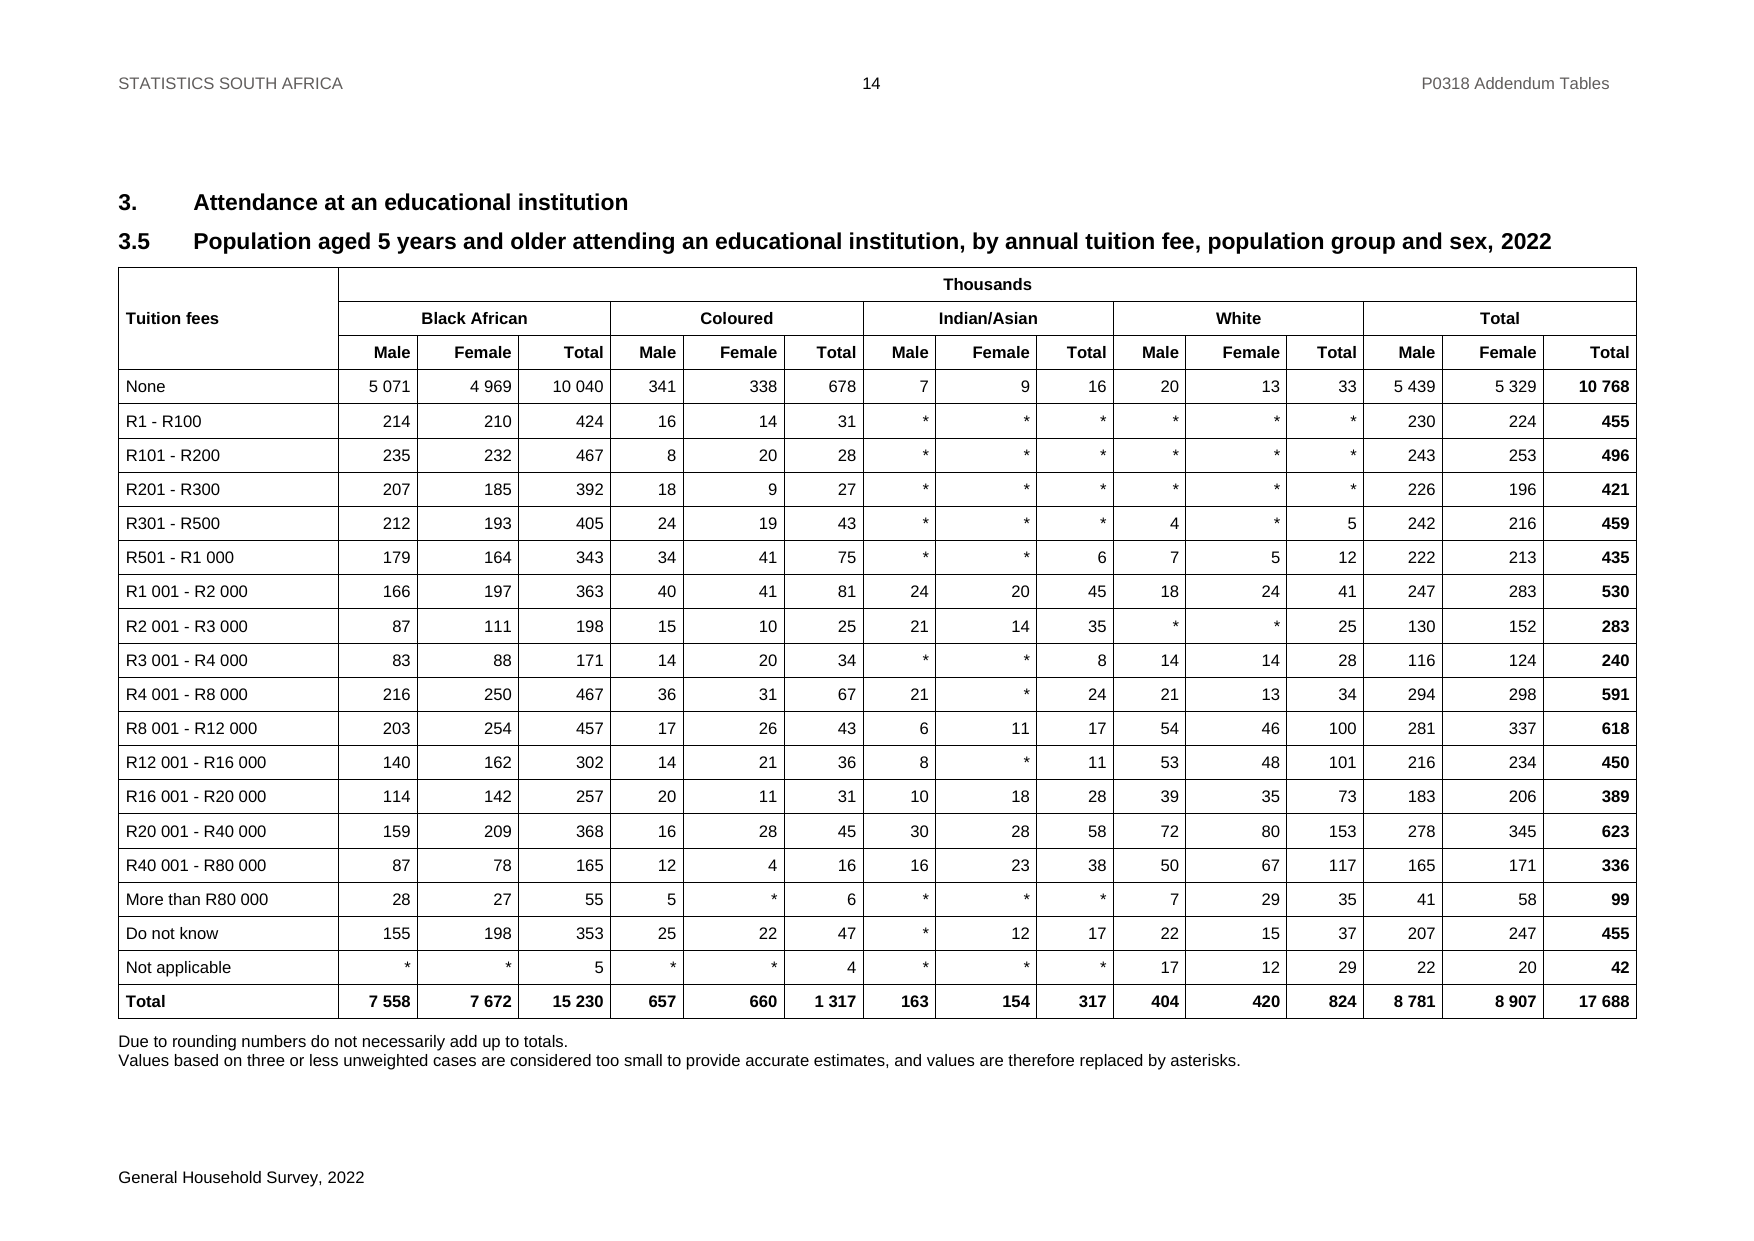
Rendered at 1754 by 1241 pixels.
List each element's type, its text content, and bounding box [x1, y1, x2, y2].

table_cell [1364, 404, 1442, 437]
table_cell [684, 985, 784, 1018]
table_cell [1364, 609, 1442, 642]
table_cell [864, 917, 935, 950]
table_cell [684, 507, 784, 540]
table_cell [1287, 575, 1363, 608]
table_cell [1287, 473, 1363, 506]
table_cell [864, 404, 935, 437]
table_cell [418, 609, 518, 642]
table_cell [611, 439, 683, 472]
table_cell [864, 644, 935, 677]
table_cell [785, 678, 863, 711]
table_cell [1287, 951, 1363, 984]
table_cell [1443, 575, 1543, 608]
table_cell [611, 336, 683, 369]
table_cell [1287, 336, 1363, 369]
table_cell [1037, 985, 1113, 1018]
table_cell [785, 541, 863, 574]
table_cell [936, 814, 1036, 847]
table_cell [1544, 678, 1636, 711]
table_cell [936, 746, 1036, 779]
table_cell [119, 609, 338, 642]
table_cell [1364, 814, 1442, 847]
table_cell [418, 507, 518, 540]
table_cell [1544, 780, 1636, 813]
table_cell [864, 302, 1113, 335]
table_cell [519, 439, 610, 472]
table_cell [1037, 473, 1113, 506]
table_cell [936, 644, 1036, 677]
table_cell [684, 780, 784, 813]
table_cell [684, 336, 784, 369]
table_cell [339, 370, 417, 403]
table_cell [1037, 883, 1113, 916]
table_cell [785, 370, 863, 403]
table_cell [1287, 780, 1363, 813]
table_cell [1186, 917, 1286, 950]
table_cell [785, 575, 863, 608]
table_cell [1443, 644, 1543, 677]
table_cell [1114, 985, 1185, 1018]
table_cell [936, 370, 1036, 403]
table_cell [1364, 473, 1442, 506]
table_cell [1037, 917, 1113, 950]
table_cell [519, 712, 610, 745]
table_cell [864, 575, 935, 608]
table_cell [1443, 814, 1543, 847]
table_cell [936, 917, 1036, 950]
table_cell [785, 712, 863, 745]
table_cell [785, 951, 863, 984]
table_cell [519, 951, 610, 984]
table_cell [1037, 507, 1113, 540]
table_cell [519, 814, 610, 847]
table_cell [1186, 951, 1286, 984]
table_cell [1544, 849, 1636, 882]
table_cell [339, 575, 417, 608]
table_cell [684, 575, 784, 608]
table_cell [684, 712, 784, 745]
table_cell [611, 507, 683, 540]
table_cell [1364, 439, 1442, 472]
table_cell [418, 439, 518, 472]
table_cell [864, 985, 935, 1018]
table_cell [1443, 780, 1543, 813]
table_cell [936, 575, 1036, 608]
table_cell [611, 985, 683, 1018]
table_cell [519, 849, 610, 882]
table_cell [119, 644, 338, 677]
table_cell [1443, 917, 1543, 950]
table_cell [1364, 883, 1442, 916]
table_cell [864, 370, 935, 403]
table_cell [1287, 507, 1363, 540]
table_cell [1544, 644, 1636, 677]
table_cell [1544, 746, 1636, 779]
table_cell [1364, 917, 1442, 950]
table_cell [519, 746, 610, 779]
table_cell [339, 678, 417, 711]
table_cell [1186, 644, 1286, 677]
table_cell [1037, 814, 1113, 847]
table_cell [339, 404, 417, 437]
text 3. Attendance at an educational institution [118, 189, 1636, 215]
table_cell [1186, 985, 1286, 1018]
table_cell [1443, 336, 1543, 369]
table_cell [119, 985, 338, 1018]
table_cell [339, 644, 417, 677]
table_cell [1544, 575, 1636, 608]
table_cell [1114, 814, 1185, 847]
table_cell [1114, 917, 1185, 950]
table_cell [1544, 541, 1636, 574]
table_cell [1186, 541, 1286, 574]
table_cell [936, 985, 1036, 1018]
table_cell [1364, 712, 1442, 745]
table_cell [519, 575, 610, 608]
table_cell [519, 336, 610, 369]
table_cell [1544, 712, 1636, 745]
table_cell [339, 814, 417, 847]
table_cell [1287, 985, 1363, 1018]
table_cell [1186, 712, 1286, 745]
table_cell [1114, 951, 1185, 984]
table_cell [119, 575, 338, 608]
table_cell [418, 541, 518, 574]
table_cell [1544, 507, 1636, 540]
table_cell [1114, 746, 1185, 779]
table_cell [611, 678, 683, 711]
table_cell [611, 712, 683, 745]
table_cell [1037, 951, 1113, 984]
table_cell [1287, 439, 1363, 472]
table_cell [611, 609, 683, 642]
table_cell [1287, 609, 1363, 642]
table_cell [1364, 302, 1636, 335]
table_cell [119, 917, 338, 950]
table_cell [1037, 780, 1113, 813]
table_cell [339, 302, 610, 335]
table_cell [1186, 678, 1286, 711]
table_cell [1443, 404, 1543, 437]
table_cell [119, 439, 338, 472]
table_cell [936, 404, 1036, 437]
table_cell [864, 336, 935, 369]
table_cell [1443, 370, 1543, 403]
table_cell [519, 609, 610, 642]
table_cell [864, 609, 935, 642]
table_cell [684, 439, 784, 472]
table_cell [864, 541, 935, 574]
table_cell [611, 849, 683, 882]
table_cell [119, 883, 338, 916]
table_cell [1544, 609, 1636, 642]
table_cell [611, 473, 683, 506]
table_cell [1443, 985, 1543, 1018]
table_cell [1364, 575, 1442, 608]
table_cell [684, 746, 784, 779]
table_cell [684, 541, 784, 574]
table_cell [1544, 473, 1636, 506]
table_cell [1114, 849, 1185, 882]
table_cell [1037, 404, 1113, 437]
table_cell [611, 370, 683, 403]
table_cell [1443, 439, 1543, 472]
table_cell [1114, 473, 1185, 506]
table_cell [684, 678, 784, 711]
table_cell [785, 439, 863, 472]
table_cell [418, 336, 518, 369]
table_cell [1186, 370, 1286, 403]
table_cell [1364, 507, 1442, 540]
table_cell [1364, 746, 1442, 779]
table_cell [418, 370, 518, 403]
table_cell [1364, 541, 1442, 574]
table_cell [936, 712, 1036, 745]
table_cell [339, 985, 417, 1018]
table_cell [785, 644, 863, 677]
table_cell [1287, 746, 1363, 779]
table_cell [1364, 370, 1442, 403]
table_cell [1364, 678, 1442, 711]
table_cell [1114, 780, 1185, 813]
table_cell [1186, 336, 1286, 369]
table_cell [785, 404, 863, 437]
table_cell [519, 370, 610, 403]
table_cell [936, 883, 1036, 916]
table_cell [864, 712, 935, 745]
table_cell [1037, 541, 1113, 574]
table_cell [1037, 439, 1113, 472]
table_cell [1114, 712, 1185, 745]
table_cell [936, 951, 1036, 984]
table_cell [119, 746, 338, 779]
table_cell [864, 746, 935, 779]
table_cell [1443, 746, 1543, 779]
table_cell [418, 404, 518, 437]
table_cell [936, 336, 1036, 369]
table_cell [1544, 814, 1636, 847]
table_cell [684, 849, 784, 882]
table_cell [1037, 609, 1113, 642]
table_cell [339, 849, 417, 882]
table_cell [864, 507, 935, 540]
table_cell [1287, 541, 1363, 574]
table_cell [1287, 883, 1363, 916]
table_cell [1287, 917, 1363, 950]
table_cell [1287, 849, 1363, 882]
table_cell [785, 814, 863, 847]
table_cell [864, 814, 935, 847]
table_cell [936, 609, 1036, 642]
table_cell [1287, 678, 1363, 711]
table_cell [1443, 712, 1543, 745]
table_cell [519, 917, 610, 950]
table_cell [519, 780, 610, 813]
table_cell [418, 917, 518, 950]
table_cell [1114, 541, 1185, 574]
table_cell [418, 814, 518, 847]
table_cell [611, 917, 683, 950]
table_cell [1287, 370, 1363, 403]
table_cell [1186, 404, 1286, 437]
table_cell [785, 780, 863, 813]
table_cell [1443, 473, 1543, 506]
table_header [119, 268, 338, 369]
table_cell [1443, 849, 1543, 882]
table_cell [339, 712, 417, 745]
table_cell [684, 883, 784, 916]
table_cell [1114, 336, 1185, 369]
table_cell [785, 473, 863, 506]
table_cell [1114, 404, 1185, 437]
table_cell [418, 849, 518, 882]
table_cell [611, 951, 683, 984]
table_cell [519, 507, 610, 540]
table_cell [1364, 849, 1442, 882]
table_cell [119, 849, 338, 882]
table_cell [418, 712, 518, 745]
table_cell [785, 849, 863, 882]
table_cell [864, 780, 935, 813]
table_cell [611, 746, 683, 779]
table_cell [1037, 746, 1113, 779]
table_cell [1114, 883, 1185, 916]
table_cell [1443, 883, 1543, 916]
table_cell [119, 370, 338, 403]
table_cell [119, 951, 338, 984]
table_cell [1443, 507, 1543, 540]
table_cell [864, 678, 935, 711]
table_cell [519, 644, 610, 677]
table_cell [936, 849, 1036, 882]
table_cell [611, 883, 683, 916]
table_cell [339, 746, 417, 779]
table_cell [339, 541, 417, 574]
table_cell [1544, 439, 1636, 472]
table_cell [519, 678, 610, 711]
text Values based on three or less unweighted cases are considered too small to provide accurate estimates, and values are therefore replaced by asterisks. [118, 1051, 1636, 1070]
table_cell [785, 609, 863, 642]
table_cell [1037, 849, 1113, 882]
text 3.5 Population aged 5 years and older attending an educational institution, by annual tuition fee, population group and sex, 2022 [118, 228, 1636, 254]
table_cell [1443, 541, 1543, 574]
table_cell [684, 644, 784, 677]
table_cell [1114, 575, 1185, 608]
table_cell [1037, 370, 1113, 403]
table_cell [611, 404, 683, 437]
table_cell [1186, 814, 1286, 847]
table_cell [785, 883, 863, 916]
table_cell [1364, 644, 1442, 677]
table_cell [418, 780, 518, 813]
text Due to rounding numbers do not necessarily add up to totals. [118, 1032, 1636, 1051]
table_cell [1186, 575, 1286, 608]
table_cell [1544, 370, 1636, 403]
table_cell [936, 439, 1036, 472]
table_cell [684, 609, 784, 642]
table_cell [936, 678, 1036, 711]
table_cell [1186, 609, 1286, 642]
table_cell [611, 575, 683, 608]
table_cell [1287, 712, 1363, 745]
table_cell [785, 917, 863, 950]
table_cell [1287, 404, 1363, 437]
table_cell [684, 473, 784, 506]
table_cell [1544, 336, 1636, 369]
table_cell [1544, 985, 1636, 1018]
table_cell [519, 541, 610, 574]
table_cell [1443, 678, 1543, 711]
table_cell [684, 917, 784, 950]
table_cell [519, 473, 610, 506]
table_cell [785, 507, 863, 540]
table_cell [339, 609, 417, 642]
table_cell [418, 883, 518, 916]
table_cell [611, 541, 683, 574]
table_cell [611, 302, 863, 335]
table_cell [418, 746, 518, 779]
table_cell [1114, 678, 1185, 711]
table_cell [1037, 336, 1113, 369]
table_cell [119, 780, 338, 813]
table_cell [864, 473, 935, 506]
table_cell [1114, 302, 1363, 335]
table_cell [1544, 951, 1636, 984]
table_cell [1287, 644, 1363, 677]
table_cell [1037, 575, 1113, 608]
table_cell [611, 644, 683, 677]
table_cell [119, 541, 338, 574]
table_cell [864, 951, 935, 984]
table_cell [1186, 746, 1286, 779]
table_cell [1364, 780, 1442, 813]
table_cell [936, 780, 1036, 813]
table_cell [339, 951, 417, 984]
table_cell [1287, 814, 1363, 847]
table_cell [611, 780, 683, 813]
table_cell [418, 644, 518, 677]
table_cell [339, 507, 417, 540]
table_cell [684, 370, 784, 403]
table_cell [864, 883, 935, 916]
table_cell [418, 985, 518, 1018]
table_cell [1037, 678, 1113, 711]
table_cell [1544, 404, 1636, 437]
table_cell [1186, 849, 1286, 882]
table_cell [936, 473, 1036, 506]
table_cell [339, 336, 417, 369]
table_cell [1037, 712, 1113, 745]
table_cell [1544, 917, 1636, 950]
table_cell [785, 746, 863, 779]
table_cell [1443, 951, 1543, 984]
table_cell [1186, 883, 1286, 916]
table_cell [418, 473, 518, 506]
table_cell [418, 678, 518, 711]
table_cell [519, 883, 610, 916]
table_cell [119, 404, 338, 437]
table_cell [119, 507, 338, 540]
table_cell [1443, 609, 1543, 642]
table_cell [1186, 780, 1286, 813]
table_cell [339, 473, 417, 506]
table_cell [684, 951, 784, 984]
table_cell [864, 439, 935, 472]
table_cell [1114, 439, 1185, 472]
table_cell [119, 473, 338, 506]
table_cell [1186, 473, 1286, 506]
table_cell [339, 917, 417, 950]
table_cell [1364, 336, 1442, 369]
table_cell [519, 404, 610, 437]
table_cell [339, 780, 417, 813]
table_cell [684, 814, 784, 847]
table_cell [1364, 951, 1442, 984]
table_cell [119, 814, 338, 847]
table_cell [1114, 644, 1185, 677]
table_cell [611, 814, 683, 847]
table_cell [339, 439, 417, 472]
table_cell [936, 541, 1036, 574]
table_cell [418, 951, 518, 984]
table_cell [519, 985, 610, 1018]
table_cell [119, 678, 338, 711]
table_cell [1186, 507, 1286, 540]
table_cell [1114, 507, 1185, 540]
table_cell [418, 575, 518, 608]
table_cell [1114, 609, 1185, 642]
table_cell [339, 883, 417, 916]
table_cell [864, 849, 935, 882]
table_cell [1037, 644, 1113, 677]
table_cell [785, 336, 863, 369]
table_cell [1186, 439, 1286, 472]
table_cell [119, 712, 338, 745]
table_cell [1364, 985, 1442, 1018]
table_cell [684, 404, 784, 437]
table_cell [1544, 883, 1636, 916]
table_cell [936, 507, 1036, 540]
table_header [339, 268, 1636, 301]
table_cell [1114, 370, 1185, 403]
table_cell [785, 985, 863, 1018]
